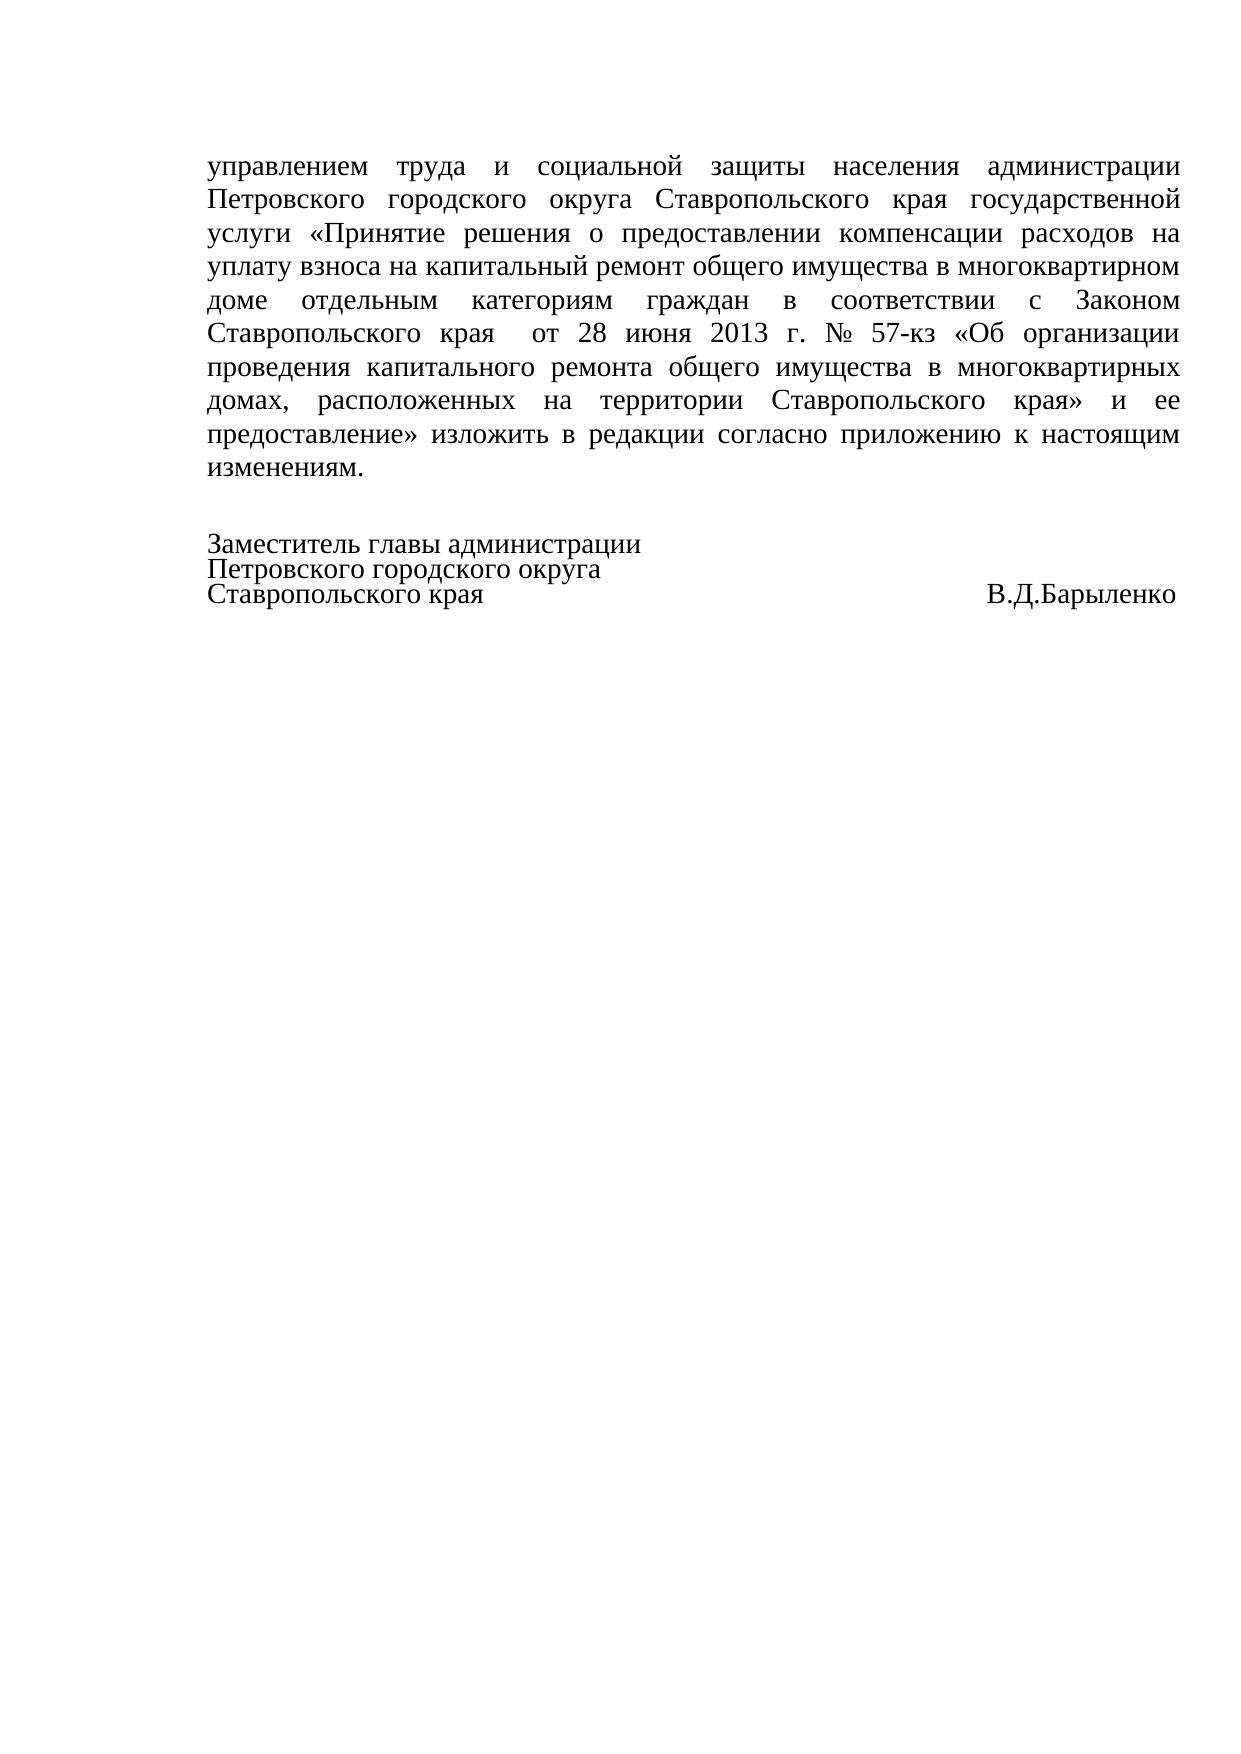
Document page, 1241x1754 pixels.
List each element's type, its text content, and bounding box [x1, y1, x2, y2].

text Петровского городского округа [207, 558, 1181, 583]
text Ставропольского края В.Д.Барыленко [207, 583, 1181, 608]
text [207, 148, 1181, 483]
text Заместитель главы администрации [207, 533, 1181, 558]
